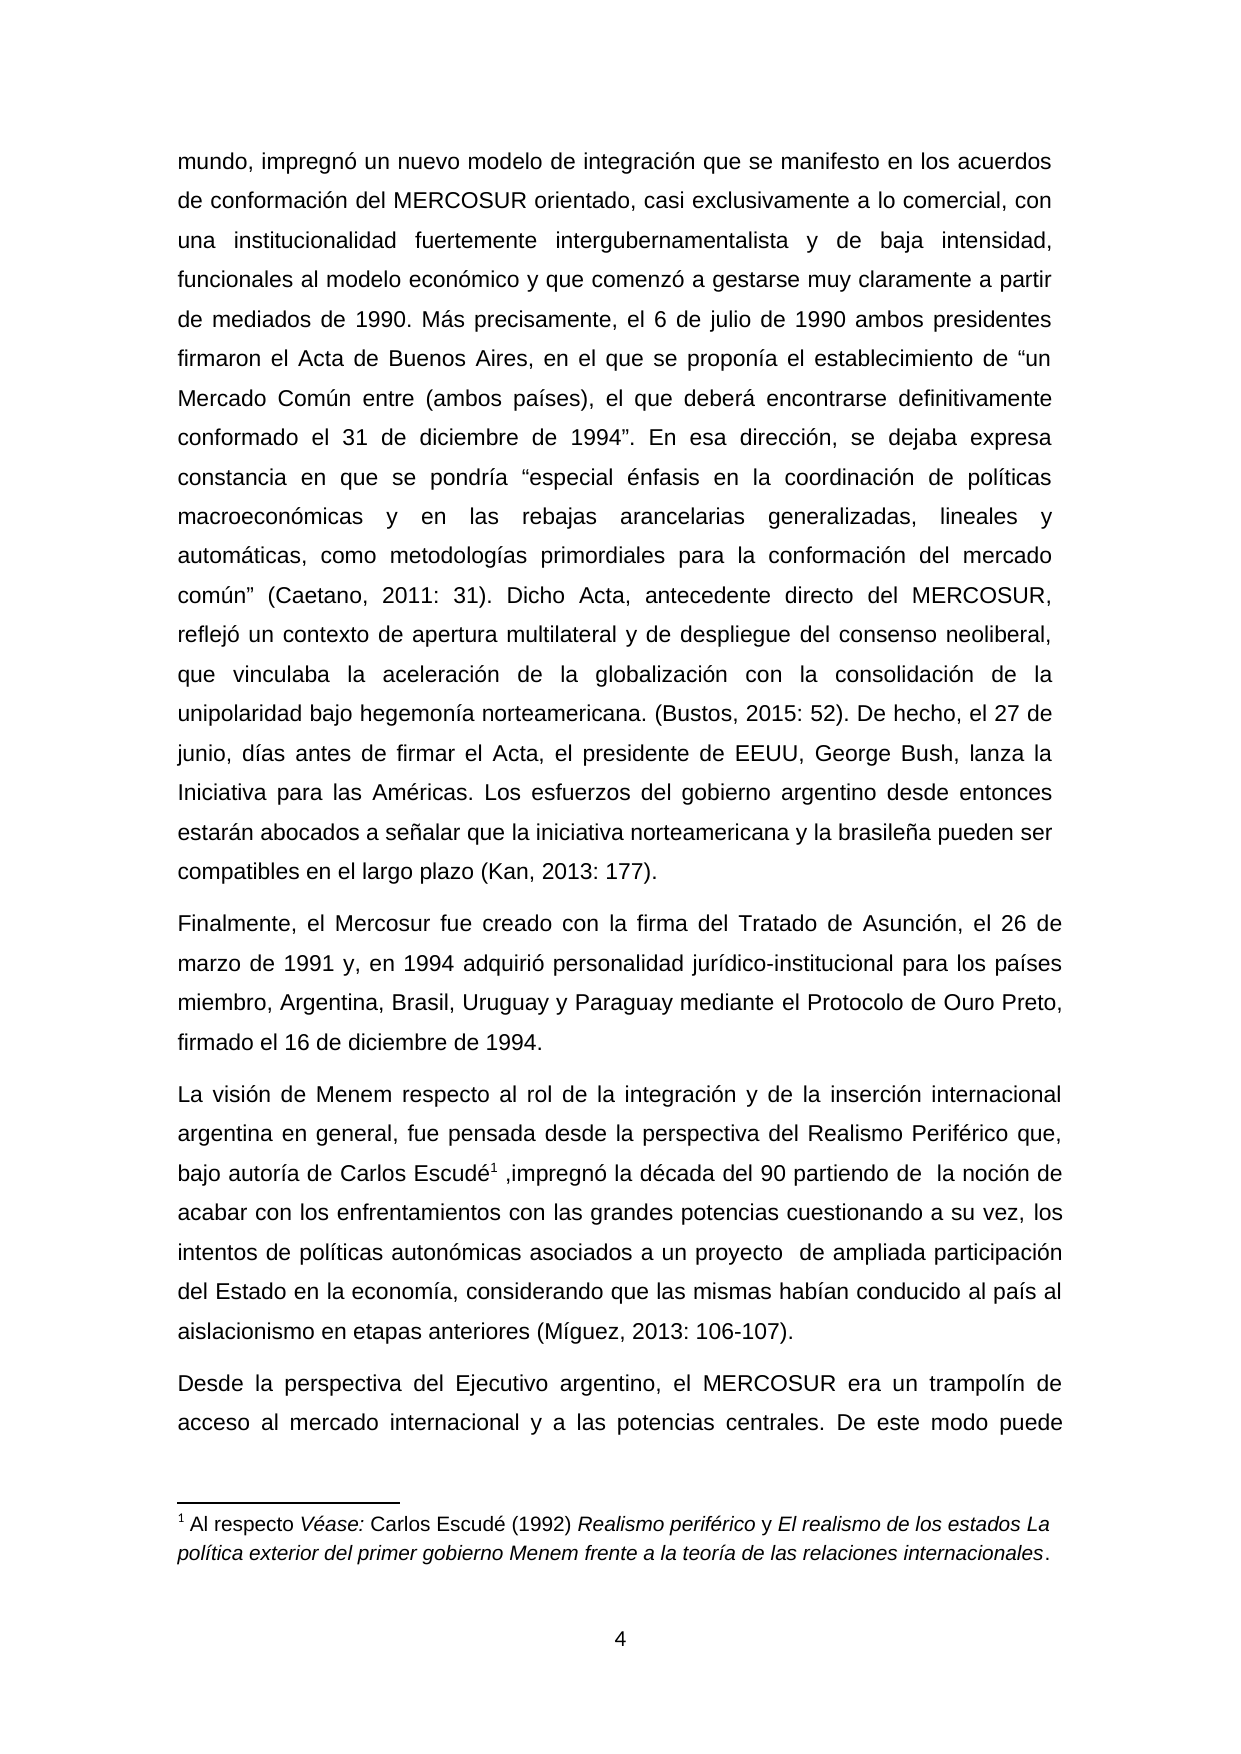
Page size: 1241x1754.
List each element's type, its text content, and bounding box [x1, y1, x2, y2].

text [177, 1369, 1063, 1435]
text Finalmente, el Mercosur fue creado con la firma del Tratado de Asunción, el 26 de marzo de 1991 y, en 1994 adquirió personalidad jurídico-institucional para los países miembro, Argentina, Brasil, Uruguay y Paraguay mediante el Protocolo de Ouro Preto, firmado el 16 de diciembre de 1994. [177, 910, 1063, 1055]
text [177, 148, 1053, 885]
text La visión de Menem respecto al rol de la integración y de la inserción internacional argentina en general, fue pensada desde la perspectiva del Realismo Periférico que, bajo autoría de Carlos Escudé ,impregnó la década del 90 partiendo de la noción de acabar con los enfrentamientos con las grandes potencias cuestionando a su vez, los intentos de políticas autonómicas asociados a un proyecto de ampliada participación del Estado en la economía, considerando que las mismas habían conducido al país al aislacionismo en etapas anteriores (Míguez, 2013: 106-107). [177, 1081, 1063, 1344]
